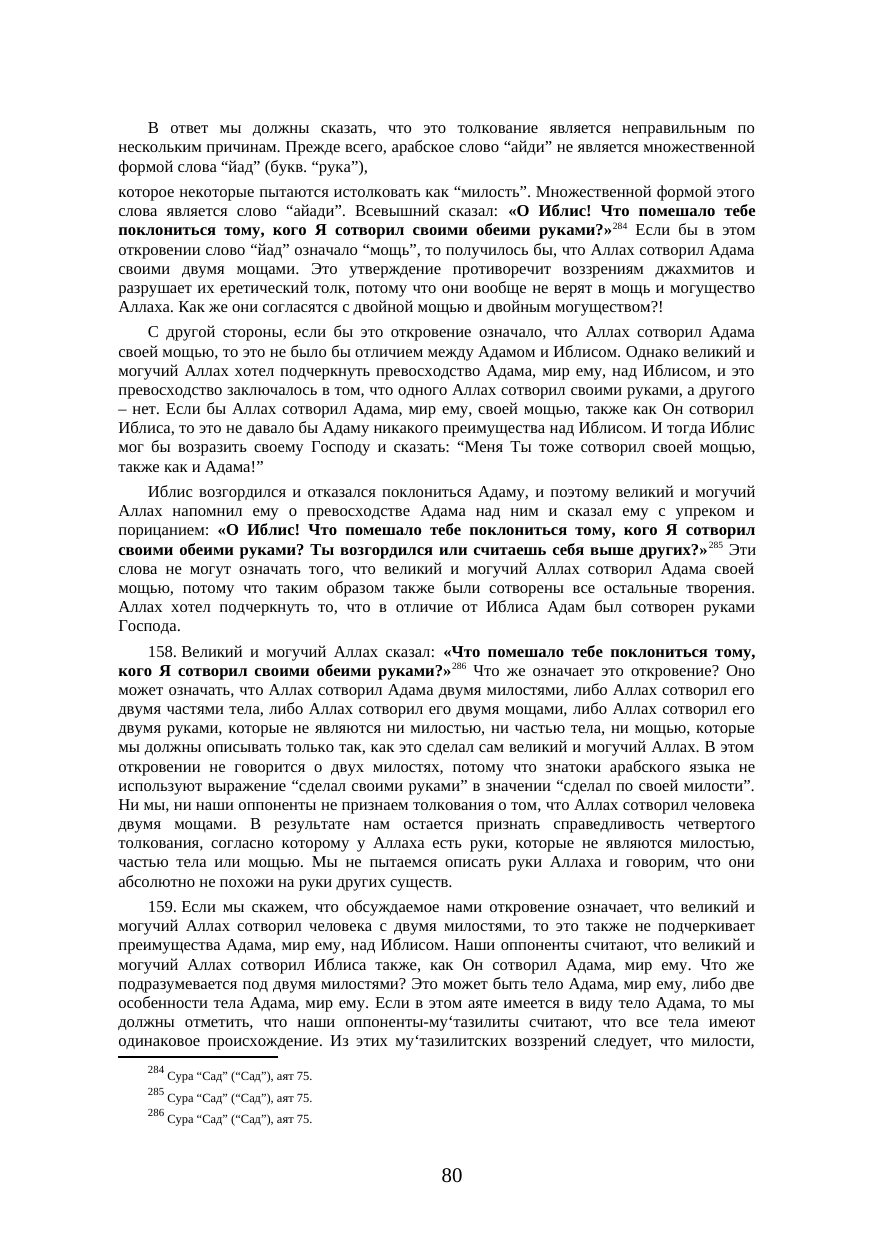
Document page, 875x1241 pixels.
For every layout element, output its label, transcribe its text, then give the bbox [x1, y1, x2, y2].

text которое некоторые пытаются истолковать как “милость”. Множественной формой этого слова является слово “айади”. Всевышний сказал: «О Иблис! Что помешало тебе поклониться тому, кого Я сотворил своими обеими руками?» Если бы в этом откровении слово “йад” означало “мощь”, то получилось бы, что Аллах сотворил Адама своими двумя мощами. Это утверждение противоречит воззрениям джахмитов и разрушает их еретический толк, потому что они вообще не верят в мощь и могущество Аллаха. Как же они согласятся с двойной мощью и двойным могуществом?! [118, 182, 756, 316]
text В ответ мы должны сказать, что это толкование является неправильным по нескольким причинам. Прежде всего, арабское слово “айди” не является множественной формой слова “йад” (букв. “рука”), [118, 118, 756, 176]
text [118, 897, 756, 1050]
text Иблис возгордился и отказался поклониться Адаму, и поэтому великий и могучий Аллах напомнил ему о превосходстве Адама над ним и сказал ему с упреком и порицанием: «О Иблис! Что помешало тебе поклониться тому, кого Я сотворил своими обеими руками? Ты возгордился или считаешь себя выше других?» Эти слова не могут означать того, что великий и могучий Аллах сотворил Адама своей мощью, потому что таким образом также были сотворены все остальные творения. Аллах хотел подчеркнуть то, что в отличие от Иблиса Адам был сотворен руками Господа. [118, 482, 756, 635]
text 158. Великий и могучий Аллах сказал: «Что помешало тебе поклониться тому, кого Я сотворил своими обеими руками?» Что же означает это откровение? Оно может означать, что Аллах сотворил Адама двумя милостями, либо Аллах сотворил его двумя частями тела, либо Аллах сотворил его двумя мощами, либо Аллах сотворил его двумя руками, которые не являются ни милостью, ни частью тела, ни мощью, которые мы должны описывать только так, как это сделал сам великий и могучий Аллах. В этом откровении не говорится о двух милостях, потому что знатоки арабского языка не используют выражение “сделал своими руками” в значении “сделал по своей милости”. Ни мы, ни наши оппоненты не признаем толкования о том, что Аллах сотворил человека двумя мощами. В результате нам остается признать справедливость четвертого толкования, согласно которому у Аллаха есть руки, которые не являются милостью, частью тела или мощью. Мы не пытаемся описать руки Аллаха и говорим, что они абсолютно не похожи на руки других существ. [118, 641, 756, 891]
text С другой стороны, если бы это откровение означало, что Аллах сотворил Адама своей мощью, то это не было бы отличием между Адамом и Иблисом. Однако великий и могучий Аллах хотел подчеркнуть превосходство Адама, мир ему, над Иблисом, и это превосходство заключалось в том, что одного Аллах сотворил своими руками, а другого – нет. Если бы Аллах сотворил Адама, мир ему, своей мощью, также как Он сотворил Иблиса, то это не давало бы Адаму никакого преимущества над Иблисом. И тогда Иблис мог бы возразить своему Господу и сказать: “Меня Ты тоже сотворил своей мощью, также как и Адама!” [118, 322, 756, 476]
